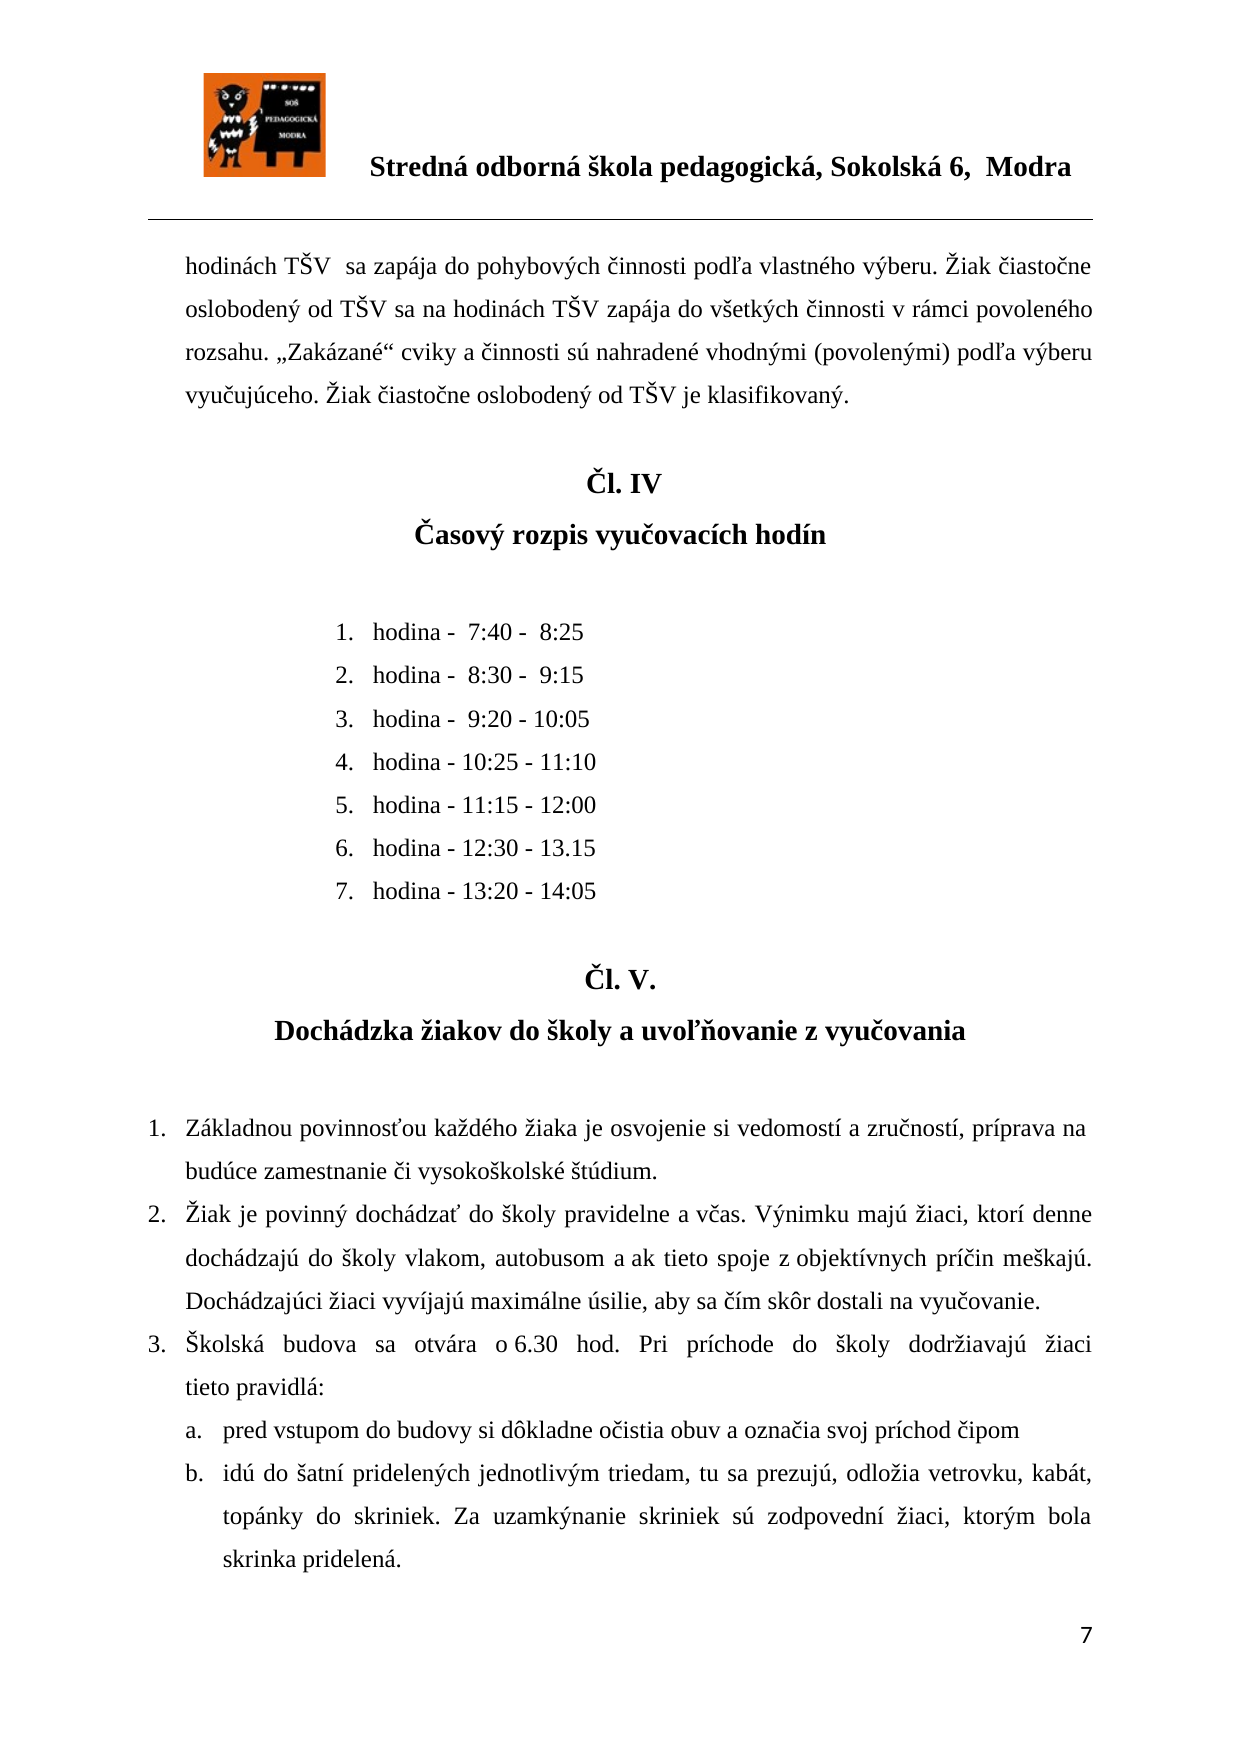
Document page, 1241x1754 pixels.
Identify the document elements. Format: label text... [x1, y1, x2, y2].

list hodina - 8:30 - 9:15 [335, 661, 1093, 689]
list idú do šatní pridelených jednotlivým triedam, tu sa prezujú, odložia vetrovku, kabát, topánky do skriniek. Za uzamkýnanie skriniek sú zodpovední žiaci, ktorým bola skrinka pridelená. [185, 1458, 1093, 1573]
list Základnou povinnosťou každého žiaka je osvojenie si vedomostí a zručností, príprava na budúce zamestnanie či vysokoškolské štúdium. [148, 1113, 1093, 1185]
list pred vstupom do budovy si dôkladne očistia obuv a označia svoj príchod čipom [185, 1415, 1093, 1444]
list hodina - 11:15 - 12:00 [335, 790, 1093, 819]
subtitle Čl. IV Časový rozpis vyučovacích hodín [148, 466, 1093, 550]
list Školská budova sa otvára o 6.30 hod. Pri príchode do školy dodržiavajú žiaci tieto pravidlá: [148, 1329, 1093, 1401]
list hodina - 7:40 - 8:25 [335, 617, 1093, 646]
list hodina - 10:25 - 11:10 [335, 747, 1093, 776]
subtitle Čl. V. Dochádzka žiakov do školy a uvoľňovanie z vyučovania [148, 962, 1093, 1046]
list hodina - 13:20 - 14:05 [335, 876, 1093, 905]
list Žiak je povinný dochádzať do školy pravidelne a včas. Výnimku majú žiaci, ktorí denne dochádzajú do školy vlakom, autobusom a ak tieto spoje z objektívnych príčin meškajú. Dochádzajúci žiaci vyvíjajú maximálne úsilie, aby sa čím skôr dostali na vyučovanie. [148, 1199, 1093, 1314]
list hodina - 9:20 - 10:05 [335, 704, 1093, 732]
picture [203, 73, 326, 177]
list hodina - 12:30 - 13.15 [335, 833, 1093, 862]
